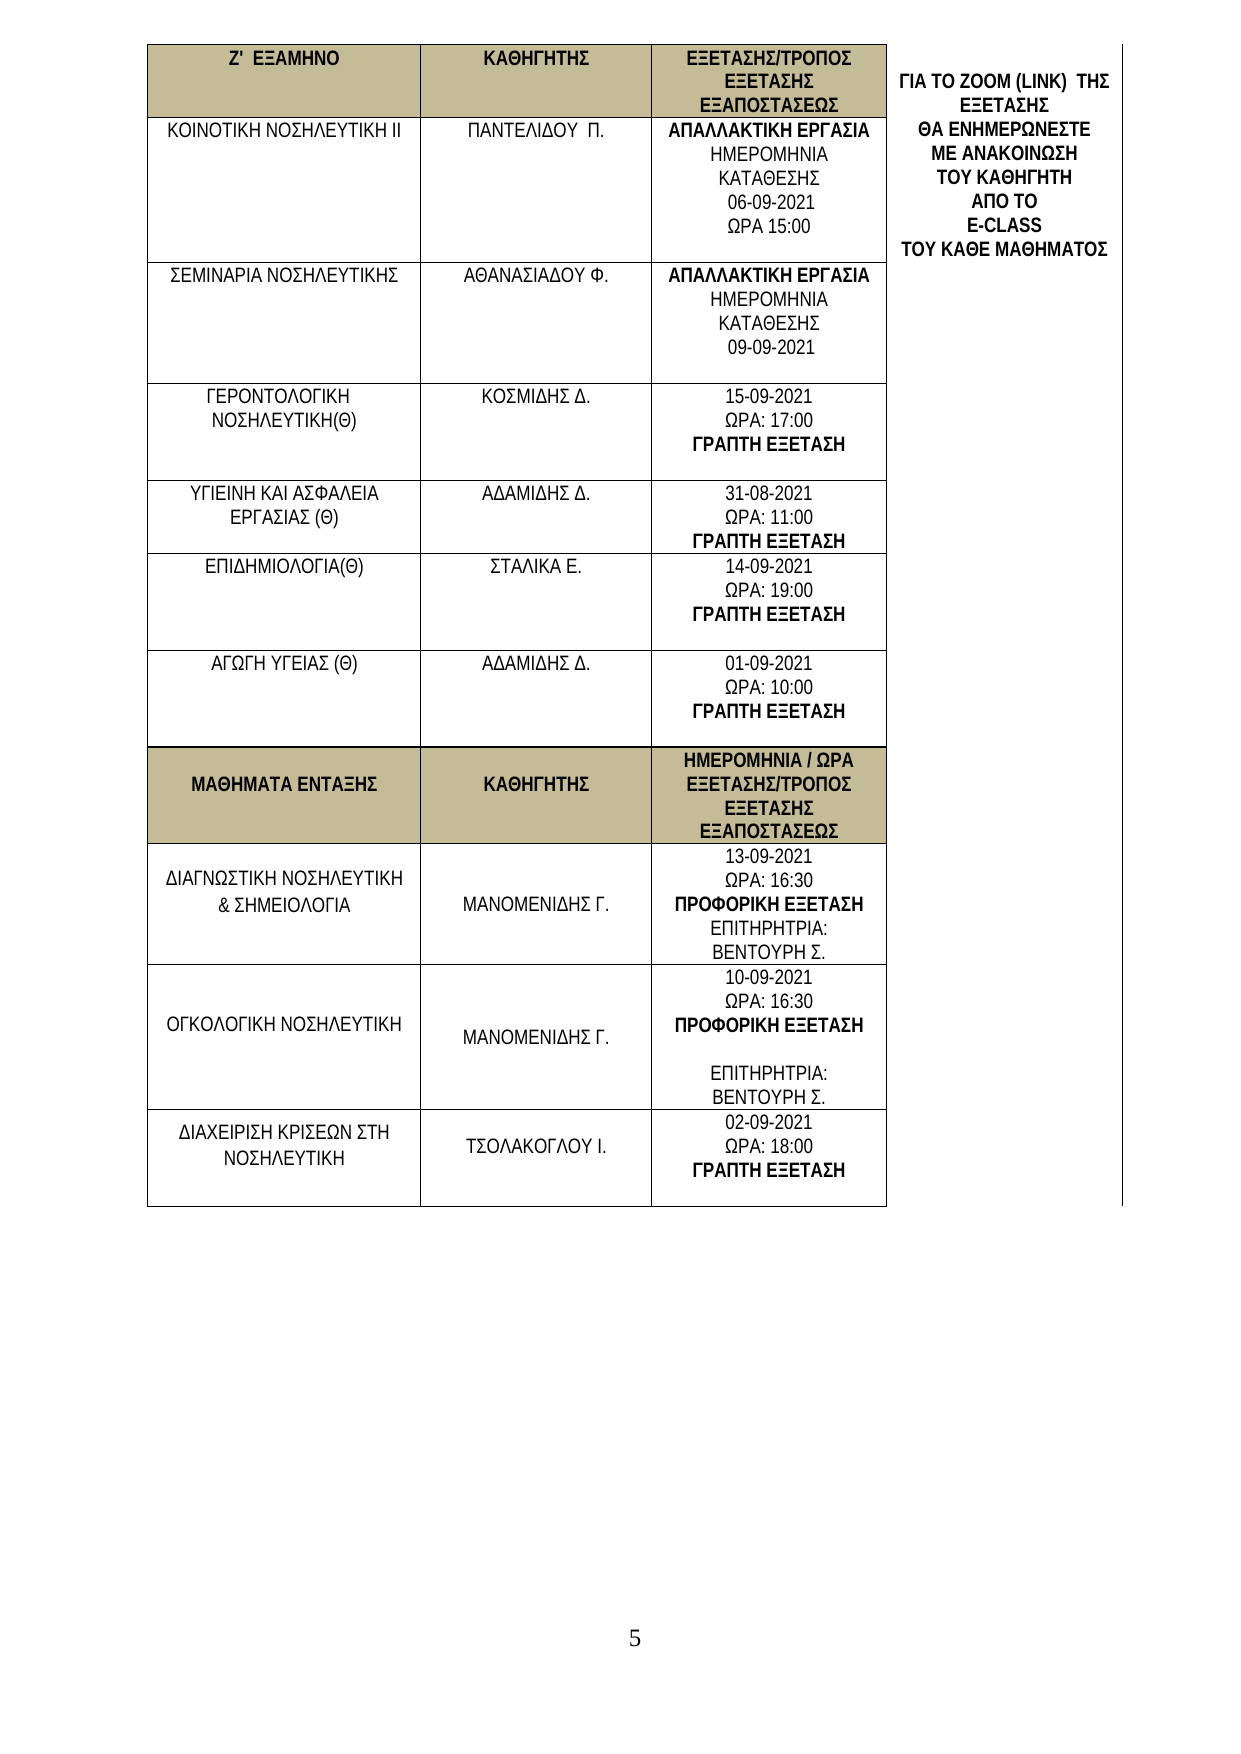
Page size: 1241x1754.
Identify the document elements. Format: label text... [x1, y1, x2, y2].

table_cell 31-08-2021 ΩΡΑ: 11:00 ΓΡΑΠΤΗ ΕΞΕΤΑΣΗ [652, 481, 886, 553]
table_cell ΚΟΙΝΟΤΙΚΗ ΝΟΣΗΛΕΥΤΙΚΗ ΙΙ [148, 118, 420, 262]
table_cell 02-09-2021 ΩΡΑ: 18:00 ΓΡΑΠΤΗ ΕΞΕΤΑΣΗ [652, 1110, 886, 1206]
table_cell 10-09-2021 ΩΡΑ: 16:30 ΠΡΟΦΟΡΙΚΗ ΕΞΕΤΑΣΗ ΕΠΙΤΗΡΗΤΡΙΑ: ΒΕΝΤΟΥΡΗ Σ. [652, 965, 886, 1109]
table_cell ΤΣΟΛΑΚΟΓΛΟΥ Ι. [421, 1110, 651, 1206]
table_cell ΣΕΜΙΝΑΡΙΑ ΝΟΣΗΛΕΥΤΙΚΗΣ [148, 263, 420, 383]
table_cell ΗΜΕΡΟΜΗΝΙΑ / ΩΡΑ ΕΞΕΤΑΣΗΣ/ΤΡΟΠΟΣ ΕΞΕΤΑΣΗΣ ΕΞΑΠΟΣΤΑΣΕΩΣ [652, 748, 886, 843]
table_cell ΑΠΑΛΛΑΚΤΙΚΗ ΕΡΓΑΣΙΑ ΗΜΕΡΟΜΗΝΙΑ ΚΑΤΑΘΕΣΗΣ 06-09-2021 ΩΡΑ 15:00 [652, 118, 886, 262]
table_cell ΑΔΑΜΙΔΗΣ Δ. [421, 651, 651, 746]
table_cell ΔΙΑΧΕΙΡΙΣΗ ΚΡΙΣΕΩΝ ΣΤΗ ΝΟΣΗΛΕΥΤΙΚΗ [148, 1110, 420, 1206]
table_cell 14-09-2021 ΩΡΑ: 19:00 ΓΡΑΠΤΗ ΕΞΕΤΑΣΗ [652, 554, 886, 649]
table_cell ΑΘΑΝΑΣΙΑΔΟΥ Φ. [421, 263, 651, 383]
table_cell ΜΑΝΟΜΕΝΙΔΗΣ Γ. [421, 965, 651, 1109]
table_cell ΚΑΘΗΓΗΤΗΣ [421, 748, 651, 843]
table_cell ΠΑΝΤΕΛΙΔΟΥ Π. [421, 118, 651, 262]
table_cell 15-09-2021 ΩΡΑ: 17:00 ΓΡΑΠΤΗ ΕΞΕΤΑΣΗ [652, 384, 886, 480]
table_cell ΔΙΑΓΝΩΣΤΙΚΗ ΝΟΣΗΛΕΥΤΙΚΗ & ΣΗΜΕΙΟΛΟΓΙΑ [148, 844, 420, 964]
table_cell ΑΓΩΓΗ ΥΓΕΙΑΣ (Θ) [148, 651, 420, 746]
table_cell ΟΓΚΟΛΟΓΙΚΗ ΝΟΣΗΛΕΥΤΙΚΗ [148, 965, 420, 1109]
table_cell ΜΑΝΟΜΕΝΙΔΗΣ Γ. [421, 844, 651, 964]
table_cell 13-09-2021 ΩΡΑ: 16:30 ΠΡΟΦΟΡΙΚΗ ΕΞΕΤΑΣΗ ΕΠΙΤΗΡΗΤΡΙΑ: ΒΕΝΤΟΥΡΗ Σ. [652, 844, 886, 964]
table_cell 01-09-2021 ΩΡΑ: 10:00 ΓΡΑΠΤΗ ΕΞΕΤΑΣΗ [652, 651, 886, 746]
table_cell ΚΑΘΗΓΗΤΗΣ [421, 45, 651, 117]
table_cell ΜΑΘΗΜΑΤΑ ΕΝΤΑΞΗΣ [148, 748, 420, 843]
table_cell ΓΕΡΟΝΤΟΛΟΓΙΚΗ ΝΟΣΗΛΕΥΤΙΚΗ(Θ) [148, 384, 420, 480]
table_cell ΑΔΑΜΙΔΗΣ Δ. [421, 481, 651, 553]
table_cell ΑΠΑΛΛΑΚΤΙΚΗ ΕΡΓΑΣΙΑ ΗΜΕΡΟΜΗΝΙΑ ΚΑΤΑΘΕΣΗΣ 09-09-2021 [652, 263, 886, 383]
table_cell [652, 45, 886, 117]
table_cell ΥΓΙΕΙΝΗ ΚΑΙ ΑΣΦΑΛΕΙΑ ΕΡΓΑΣΙΑΣ (Θ) [148, 481, 420, 553]
table_cell ΕΠΙΔΗΜΙΟΛΟΓΙΑ(Θ) [148, 554, 420, 649]
table_cell ΣΤΑΛΙΚΑ Ε. [421, 554, 651, 649]
table_cell Ζ' ΕΞΑΜΗΝΟ [148, 45, 420, 117]
table_cell ΚΟΣΜΙΔΗΣ Δ. [421, 384, 651, 480]
